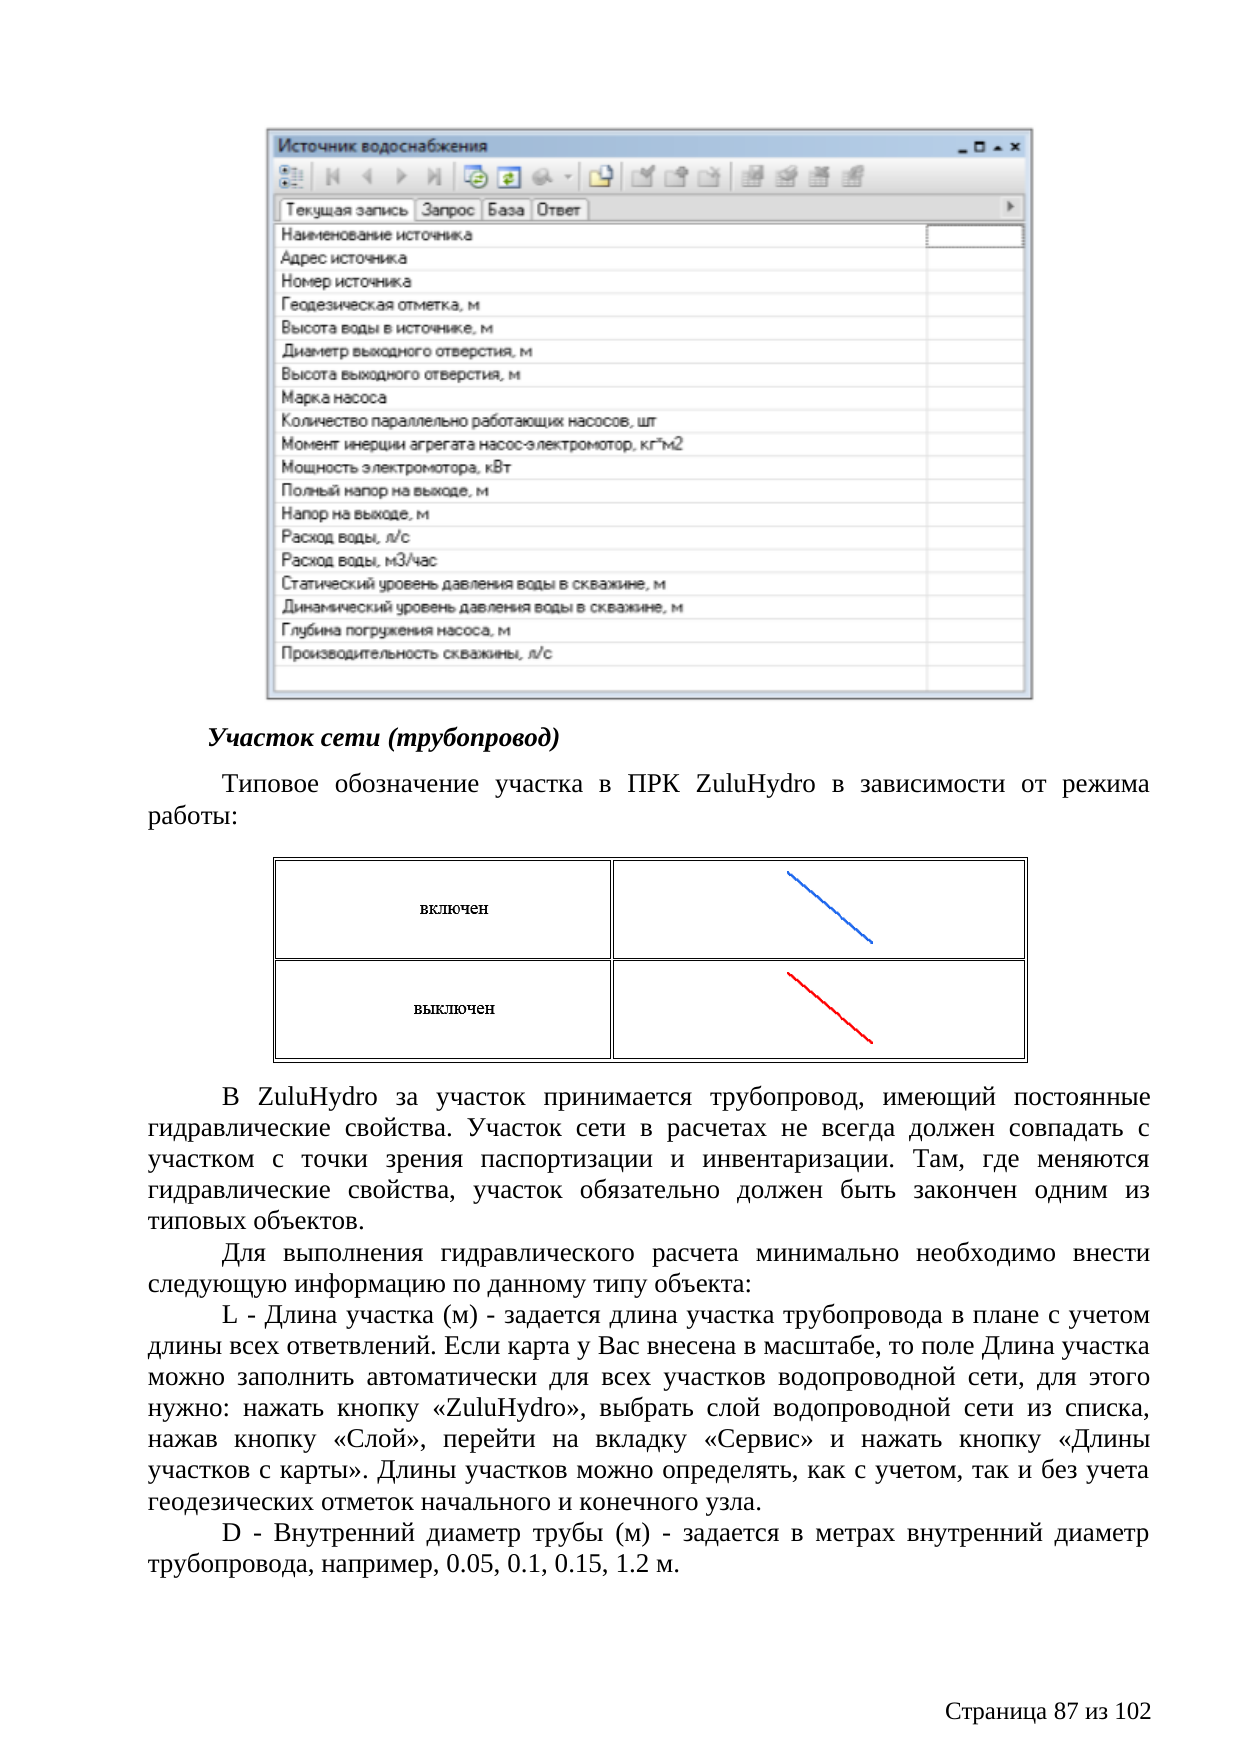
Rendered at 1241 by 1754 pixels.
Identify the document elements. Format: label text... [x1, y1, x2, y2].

picture [259, 123, 1040, 706]
text Типовое обозначение участка в ПРК ZuluHydro в зависимости от режима работы: [148, 768, 1152, 830]
text L - Длина участка (м) - задается длина участка трубопровода в плане с учетом длины всех ответвлений. Если карта у Вас внесена в масштабе, то поле Длина участка можно заполнить автоматически для всех участков водопроводной сети, для этого нужно: нажать кнопку «ZuluHydro», выбрать слой водопроводной сети из списка, нажав кнопку «Слой», перейти на вкладку «Сервис» и нажать кнопку «Длины участков с карты». Длины участков можно определять, как с учетом, так и без учета геодезических отметок начального и конечного узла. [148, 1298, 1152, 1516]
picture [268, 854, 1031, 1065]
text Участок сети (трубопровод) [148, 721, 1152, 752]
text В ZuluHydro за участок принимается трубопровод, имеющий постоянные гидравлические свойства. Участок сети в расчетах не всегда должен совпадать с участком с точки зрения паспортизации и инвентаризации. Там, где меняются гидравлические свойства, участок обязательно должен быть закончен одним из типовых объектов. [148, 1080, 1152, 1236]
text D - Внутренний диаметр трубы (м) - задается в метрах внутренний диаметр трубопровода, например, 0.05, 0.1, 0.15, 1.2 м. [148, 1516, 1152, 1578]
text Для выполнения гидравлического расчета минимально необходимо внести следующую информацию по данному типу объекта: [148, 1236, 1152, 1298]
